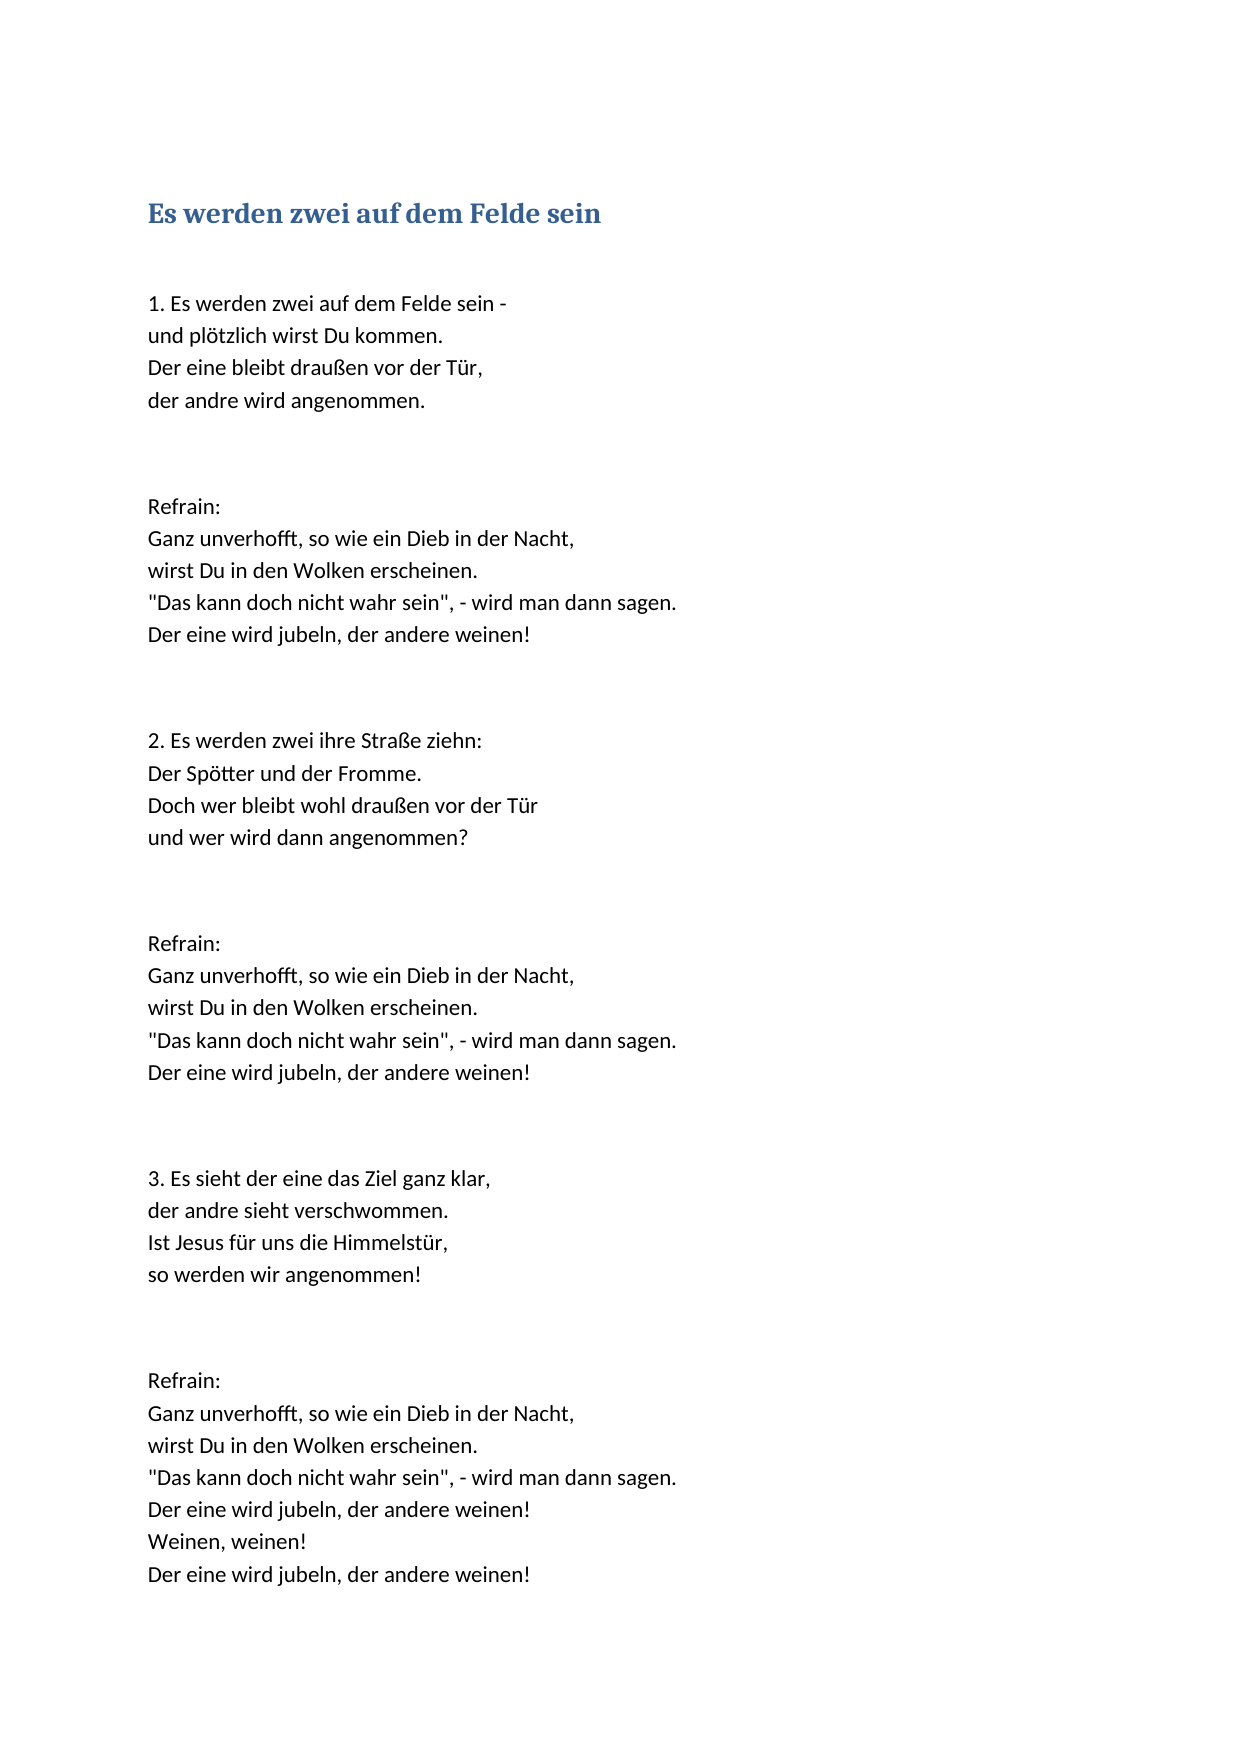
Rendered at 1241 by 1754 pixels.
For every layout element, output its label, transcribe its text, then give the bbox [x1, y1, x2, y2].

text 1. Es werden zwei auf dem Felde sein - und plötzlich wirst Du kommen. Der eine bleibt draußen vor der Tür, der andre wird angenommen. [148, 289, 1093, 414]
text 2. Es werden zwei ihre Straße ziehn: Der Spötter und der Fromme. Doch wer bleibt wohl draußen vor der Tür und wer wird dann angenommen? [148, 727, 1093, 851]
subtitle Es werden zwei auf dem Felde sein [148, 198, 1093, 231]
text Refrain: Ganz unverhofft, so wie ein Dieb in der Nacht, wirst Du in den Wolken erscheinen. "Das kann doch nicht wahr sein", - wird man dann sagen. Der eine wird jubeln, der andere weinen! [148, 929, 1093, 1086]
text Refrain: Ganz unverhofft, so wie ein Dieb in der Nacht, wirst Du in den Wolken erscheinen. "Das kann doch nicht wahr sein", - wird man dann sagen. Der eine wird jubeln, der andere weinen! [148, 492, 1093, 648]
text 3. Es sieht der eine das Ziel ganz klar, der andre sieht verschwommen. Ist Jesus für uns die Himmelstür, so werden wir angenommen! [148, 1164, 1093, 1288]
text Refrain: Ganz unverhofft, so wie ein Dieb in der Nacht, wirst Du in den Wolken erscheinen. "Das kann doch nicht wahr sein", - wird man dann sagen. Der eine wird jubeln, der andere weinen! Weinen, weinen! Der eine wird jubeln, der andere weinen! [148, 1367, 1093, 1588]
